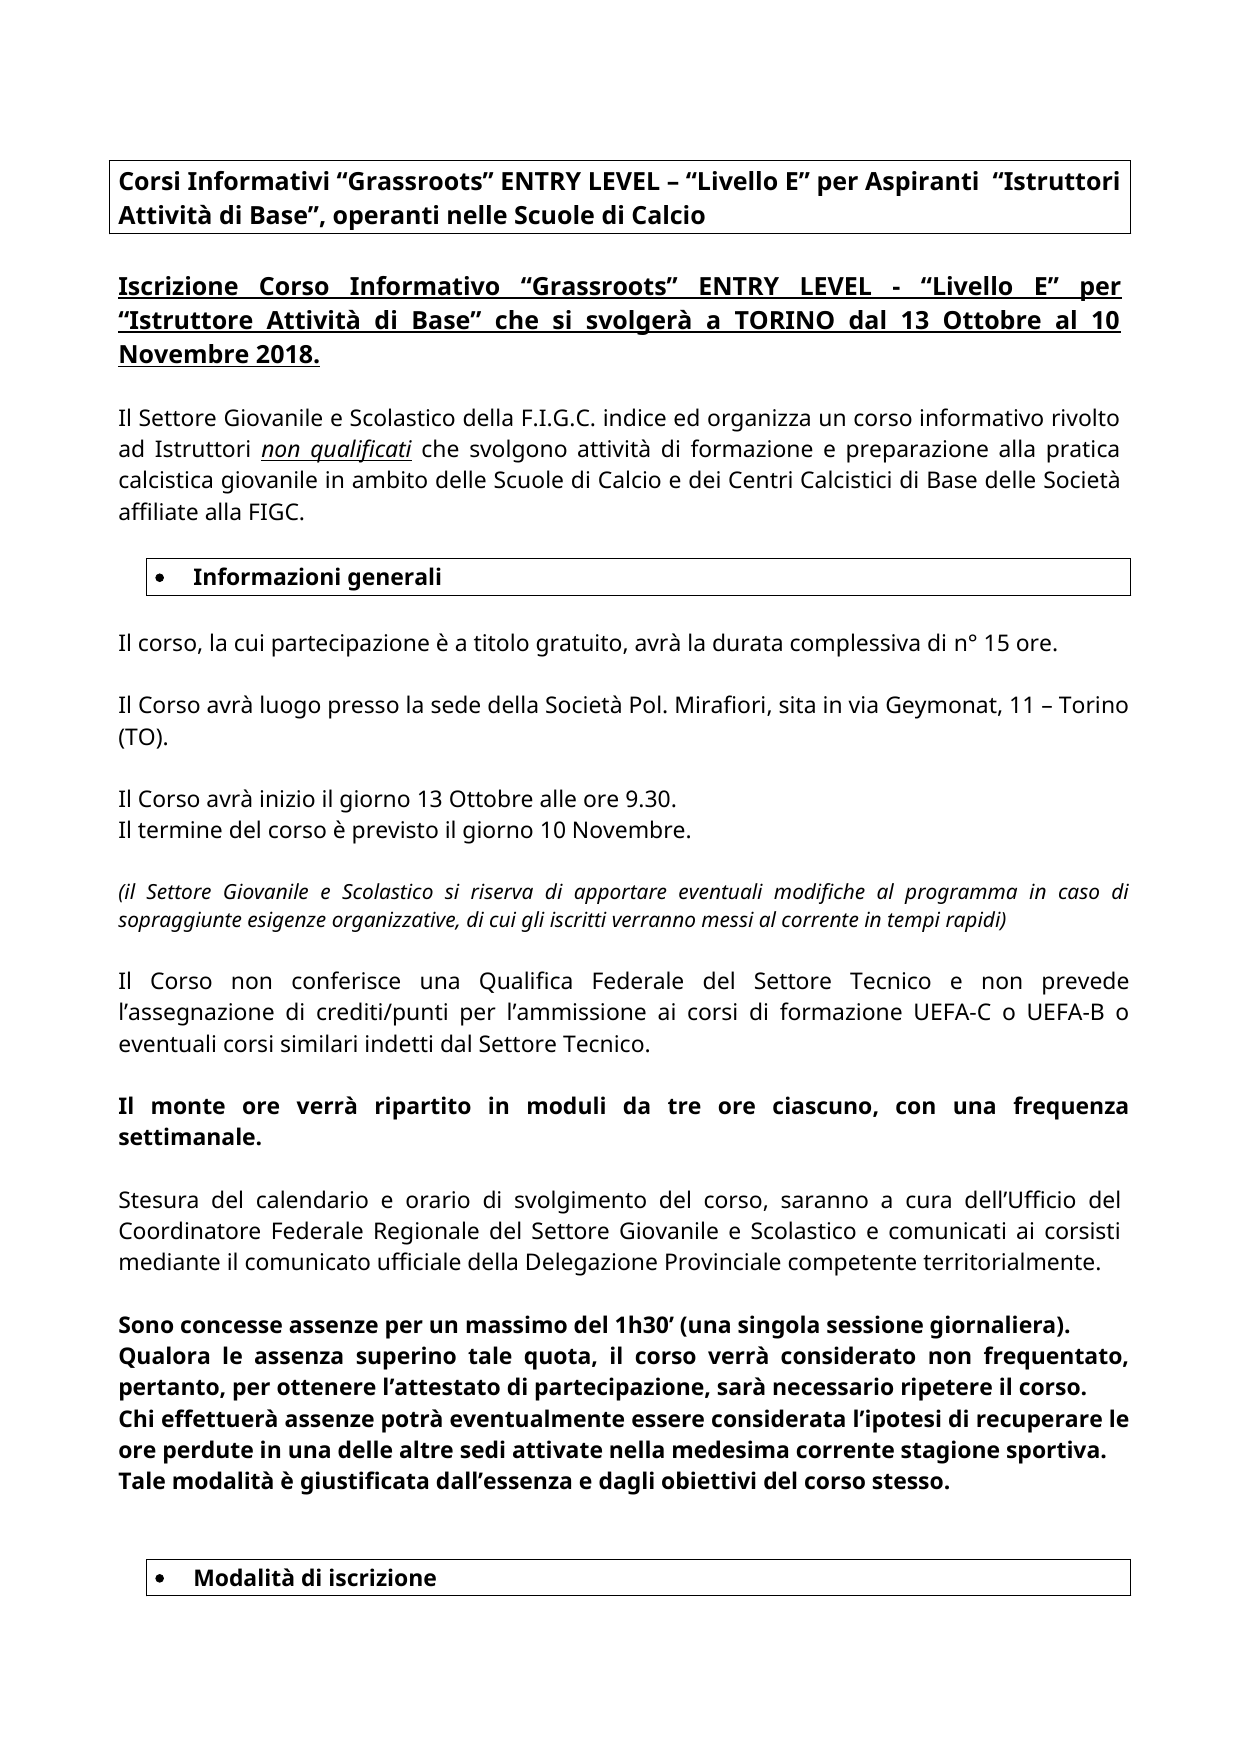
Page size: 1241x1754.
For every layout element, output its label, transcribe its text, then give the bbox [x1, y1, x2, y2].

list Modalità di iscrizione [147, 1560, 1130, 1595]
text Qualora le assenza superino tale quota, il corso verrà considerato non frequentato, pertanto, per ottenere l’attestato di partecipazione, sarà necessario ripetere il corso. [118, 1340, 1131, 1403]
text Chi effettuerà assenze potrà eventualmente essere considerata l’ipotesi di recuperare le ore perdute in una delle altre sedi attivate nella medesima corrente stagione sportiva. [118, 1403, 1131, 1465]
text Il Settore Giovanile e Scolastico della F.I.G.C. indice ed organizza un corso informativo rivolto ad Istruttori non qualificati che svolgono attività di formazione e preparazione alla pratica calcistica giovanile in ambito delle Scuole di Calcio e dei Centri Calcistici di Base delle Società affiliate alla FIGC. [118, 402, 1122, 527]
subtitle Iscrizione Corso Informativo “Grassroots” ENTRY LEVEL - “Livello E” per “Istruttore Attività di Base” che si svolgerà a TORINO dal 13 Ottobre al 10 Novembre 2018. [118, 268, 1122, 297]
text Sono concesse assenze per un massimo del 1h30’ (una singola sessione giornaliera). [118, 1309, 1131, 1340]
text Il termine del corso è previsto il giorno 10 Novembre. [118, 814, 1131, 846]
text Il corso, la cui partecipazione è a titolo gratuito, avrà la durata complessiva di n° 15 ore. [118, 627, 1131, 658]
text Tale modalità è giustificata dall’essenza e dagli obiettivi del corso stesso. [118, 1465, 1131, 1496]
text (il Settore Giovanile e Scolastico si riserva di apportare eventuali modifiche al programma in caso di sopraggiunte esigenze organizzative, di cui gli iscritti verranno messi al corrente in tempi rapidi) [118, 877, 1131, 934]
text Il Corso non conferisce una Qualifica Federale del Settore Tecnico e non prevede l’assegnazione di crediti/punti per l’ammissione ai corsi di formazione UEFA-C o UEFA-B o eventuali corsi similari indetti dal Settore Tecnico. [118, 965, 1131, 1059]
subtitle Iscrizione Corso Informativo “Grassroots” ENTRY LEVEL - “Livello E” per “Istruttore Attività di Base” che si svolgerà a TORINO dal 13 Ottobre al 10 Novembre 2018. [118, 299, 1122, 371]
text Il Corso avrà luogo presso la sede della Società Pol. Mirafiori, sita in via Geymonat, 11 – Torino (TO). [118, 689, 1131, 752]
list Informazioni generali [147, 559, 1130, 595]
subtitle Corsi Informativi “Grassroots” ENTRY LEVEL – “Livello E” per Aspiranti “Istruttori Attività di Base”, operanti nelle Scuole di Calcio [110, 161, 1130, 233]
text Stesura del calendario e orario di svolgimento del corso, saranno a cura dell’Ufficio del Coordinatore Federale Regionale del Settore Giovanile e Scolastico e comunicati ai corsisti mediante il comunicato ufficiale della Delegazione Provinciale competente territorialmente. [118, 1184, 1122, 1278]
text Il monte ore verrà ripartito in moduli da tre ore ciascuno, con una frequenza settimanale. [118, 1090, 1131, 1153]
text Il Corso avrà inizio il giorno 13 Ottobre alle ore 9.30. [118, 783, 1131, 814]
